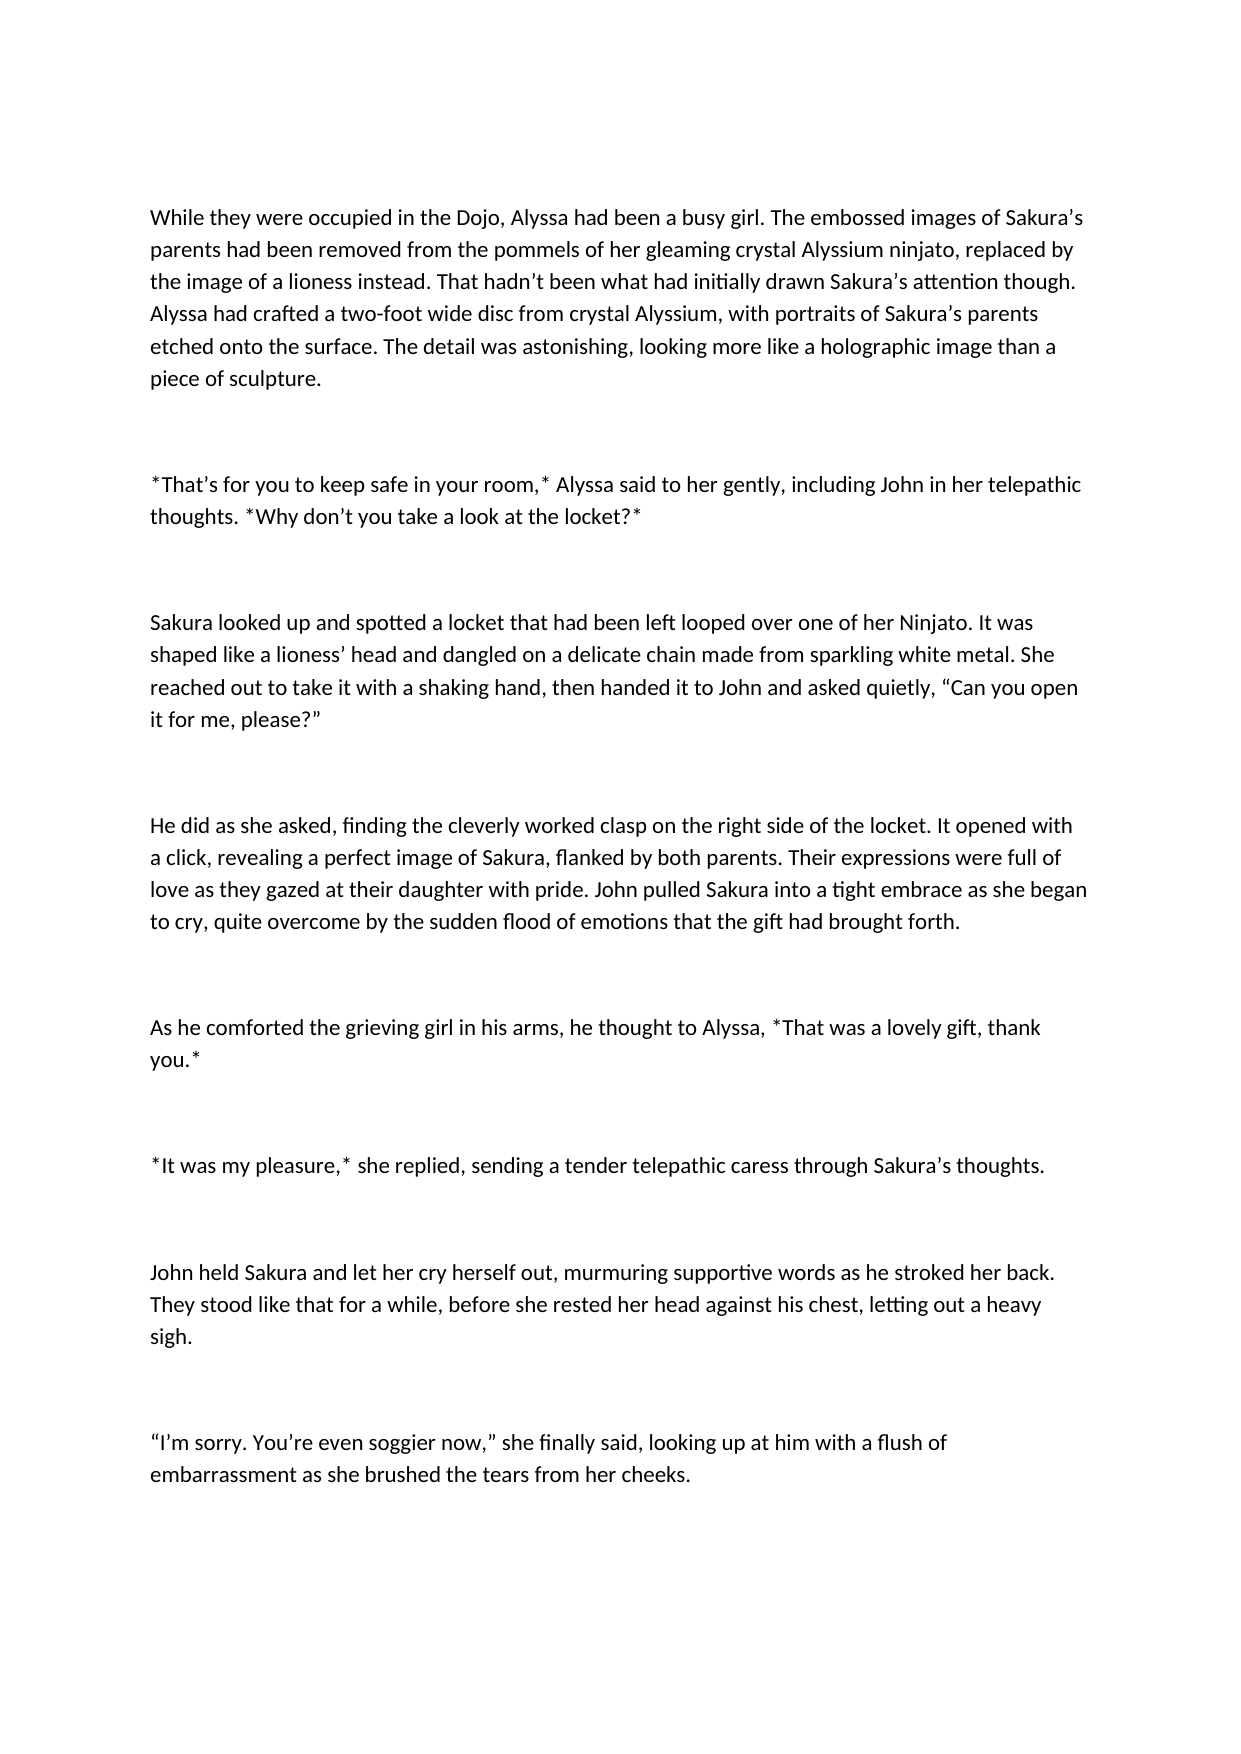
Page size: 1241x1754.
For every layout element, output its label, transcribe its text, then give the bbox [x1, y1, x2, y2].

text Sakura looked up and spotted a locket that had been left looped over one of her Ninjato. It was shaped like a lioness’ head and dangled on a delicate chain made from sparkling white metal. She reached out to take it with a shaking hand, then handed it to John and asked quietly, “Can you open it for me, please?” [150, 608, 1090, 733]
text As he comforted the grieving girl in his arms, he thought to Alyssa, *That was a lovely gift, thank you.* [150, 1013, 1090, 1074]
text John held Sakura and let her cry herself out, murmuring supportive words as he stroked her back. They stood like that for a while, before she rested her head against his chest, letting out a heavy sigh. [150, 1258, 1090, 1350]
text *It was my pleasure,* she replied, sending a tender telepathic caress through Sakura’s thoughts. [150, 1152, 1090, 1180]
text “I’m sorry. You’re even soggier now,” she finally said, looking up at him with a flush of embarrassment as she brushed the tears from her cheeks. [150, 1428, 1090, 1488]
text He did as she asked, finding the cleverly worked clasp on the right side of the locket. It opened with a click, revealing a perfect image of Sakura, flanked by both parents. Their expressions were full of love as they gazed at their daughter with pride. John pulled Sakura into a tight embrace as she began to cry, quite overcome by the sudden flood of emotions that the gift had brought forth. [150, 811, 1090, 935]
text While they were occupied in the Dojo, Alyssa had been a busy girl. The embossed images of Sakura’s parents had been removed from the pommels of her gleaming crystal Alyssium ninjato, replaced by the image of a lioness instead. That hadn’t been what had initially drawn Sakura’s attention though. Alyssa had crafted a two-foot wide disc from crystal Alyssium, with portraits of Sakura’s parents etched onto the surface. The detail was astonishing, looking more like a holographic image than a piece of sculpture. [150, 203, 1090, 392]
text *That’s for you to keep safe in your room,* Alyssa said to her gently, including John in her telepathic thoughts. *Why don’t you take a look at the locket?* [150, 470, 1090, 530]
